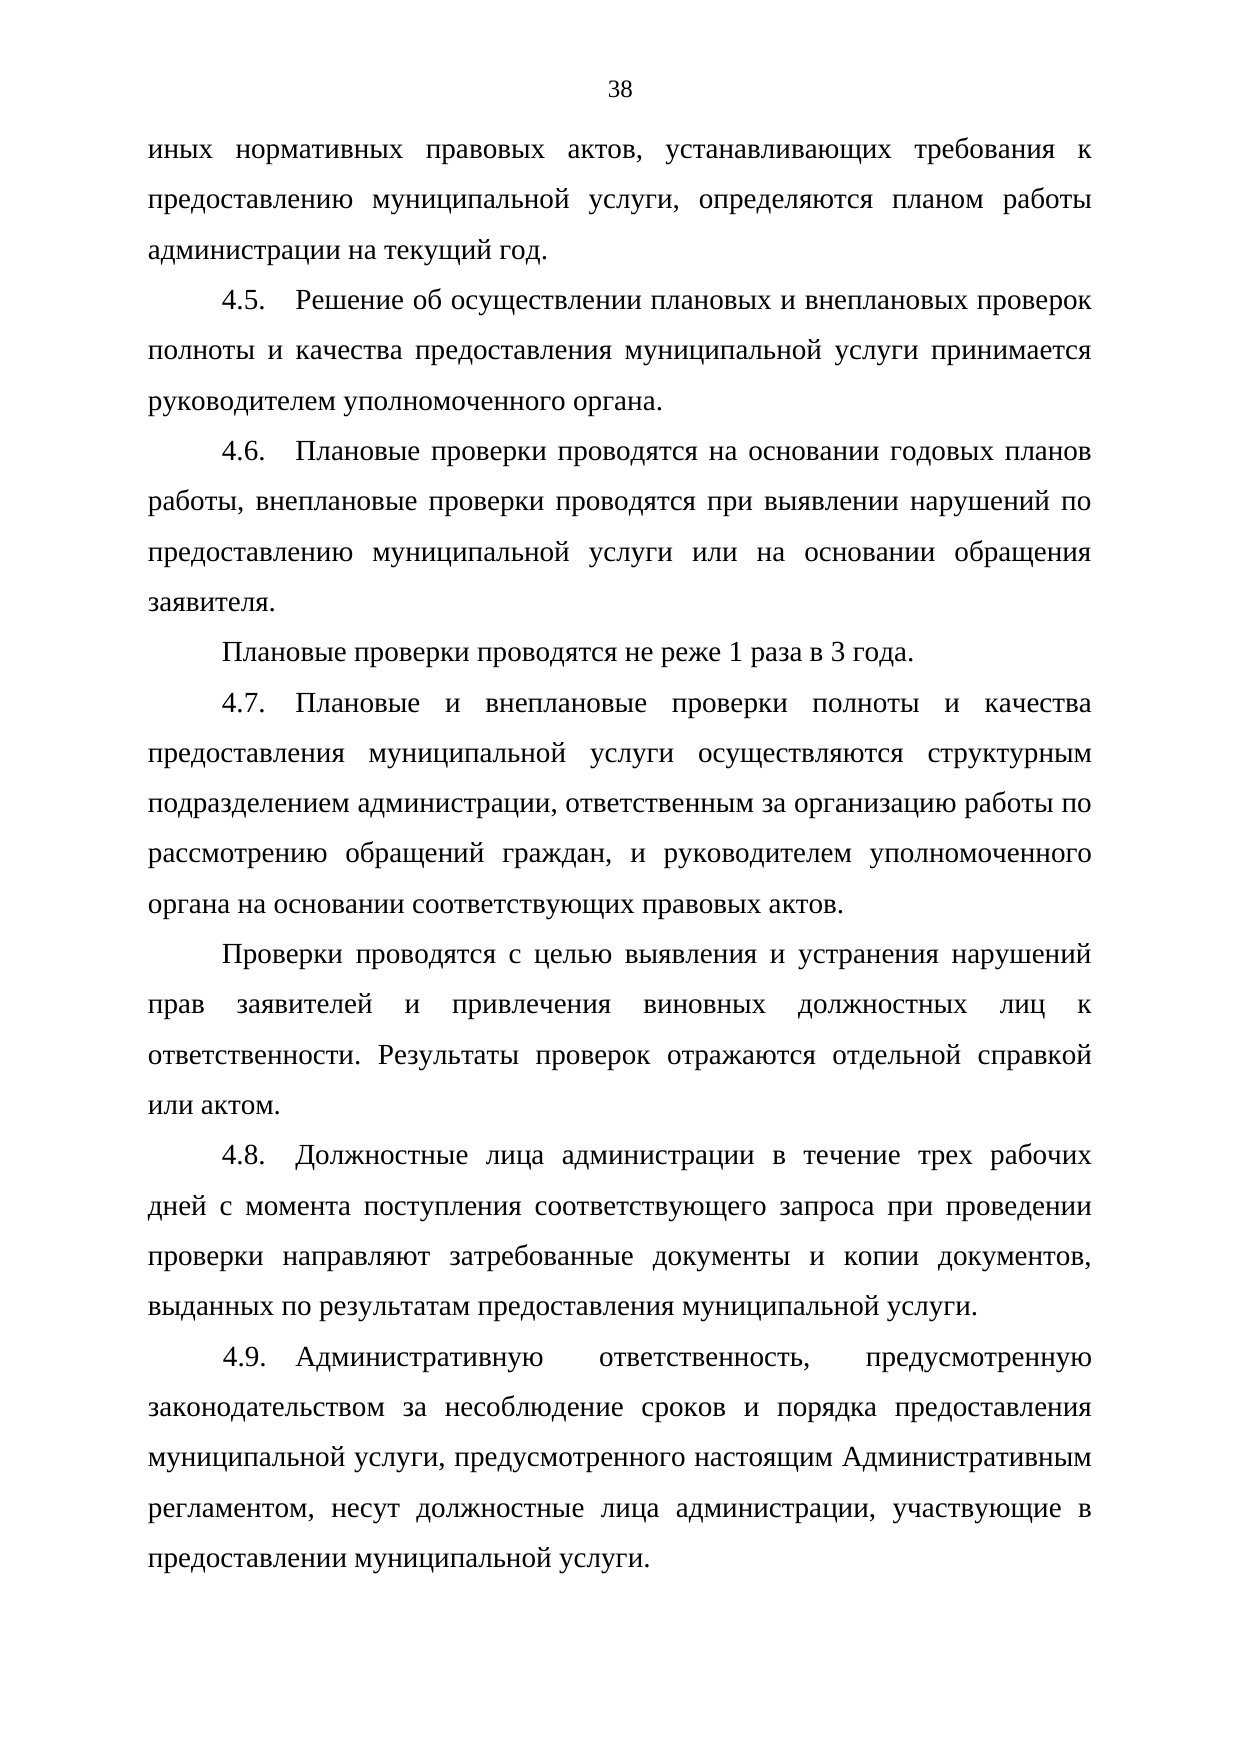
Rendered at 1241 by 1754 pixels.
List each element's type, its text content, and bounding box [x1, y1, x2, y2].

text 4.9. Административную ответственность, предусмотренную законодательством за несоблюдение сроков и порядка предоставления муниципальной услуги, предусмотренного настоящим Административным регламентом, несут должностные лица администрации, участвующие в предоставлении муниципальной услуги. [148, 1339, 1092, 1573]
text 4.8. Должностные лица администрации в течение трех рабочих дней с момента поступления соответствующего запроса при проведении проверки направляют затребованные документы и копии документов, выданных по результатам предоставления муниципальной услуги. [148, 1137, 1092, 1322]
text 4.5. Решение об осуществлении плановых и внеплановых проверок полноты и качества предоставления муниципальной услуги принимается руководителем уполномоченного органа. [148, 282, 1092, 416]
text 4.7. Плановые и внеплановые проверки полноты и качества предоставления муниципальной услуги осуществляются структурным подразделением администрации, ответственным за организацию работы по рассмотрению обращений граждан, и руководителем уполномоченного органа на основании соответствующих правовых актов. [148, 685, 1092, 919]
text 4.6. Плановые проверки проводятся на основании годовых планов работы, внеплановые проверки проводятся при выявлении нарушений по предоставлению муниципальной услуги или на основании обращения заявителя. [148, 433, 1092, 618]
text Плановые проверки проводятся не реже 1 раза в 3 года. [148, 634, 1092, 668]
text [148, 131, 1092, 265]
text Проверки проводятся с целью выявления и устранения нарушений прав заявителей и привлечения виновных должностных лиц к ответственности. Результаты проверок отражаются отдельной справкой или актом. [148, 936, 1092, 1121]
